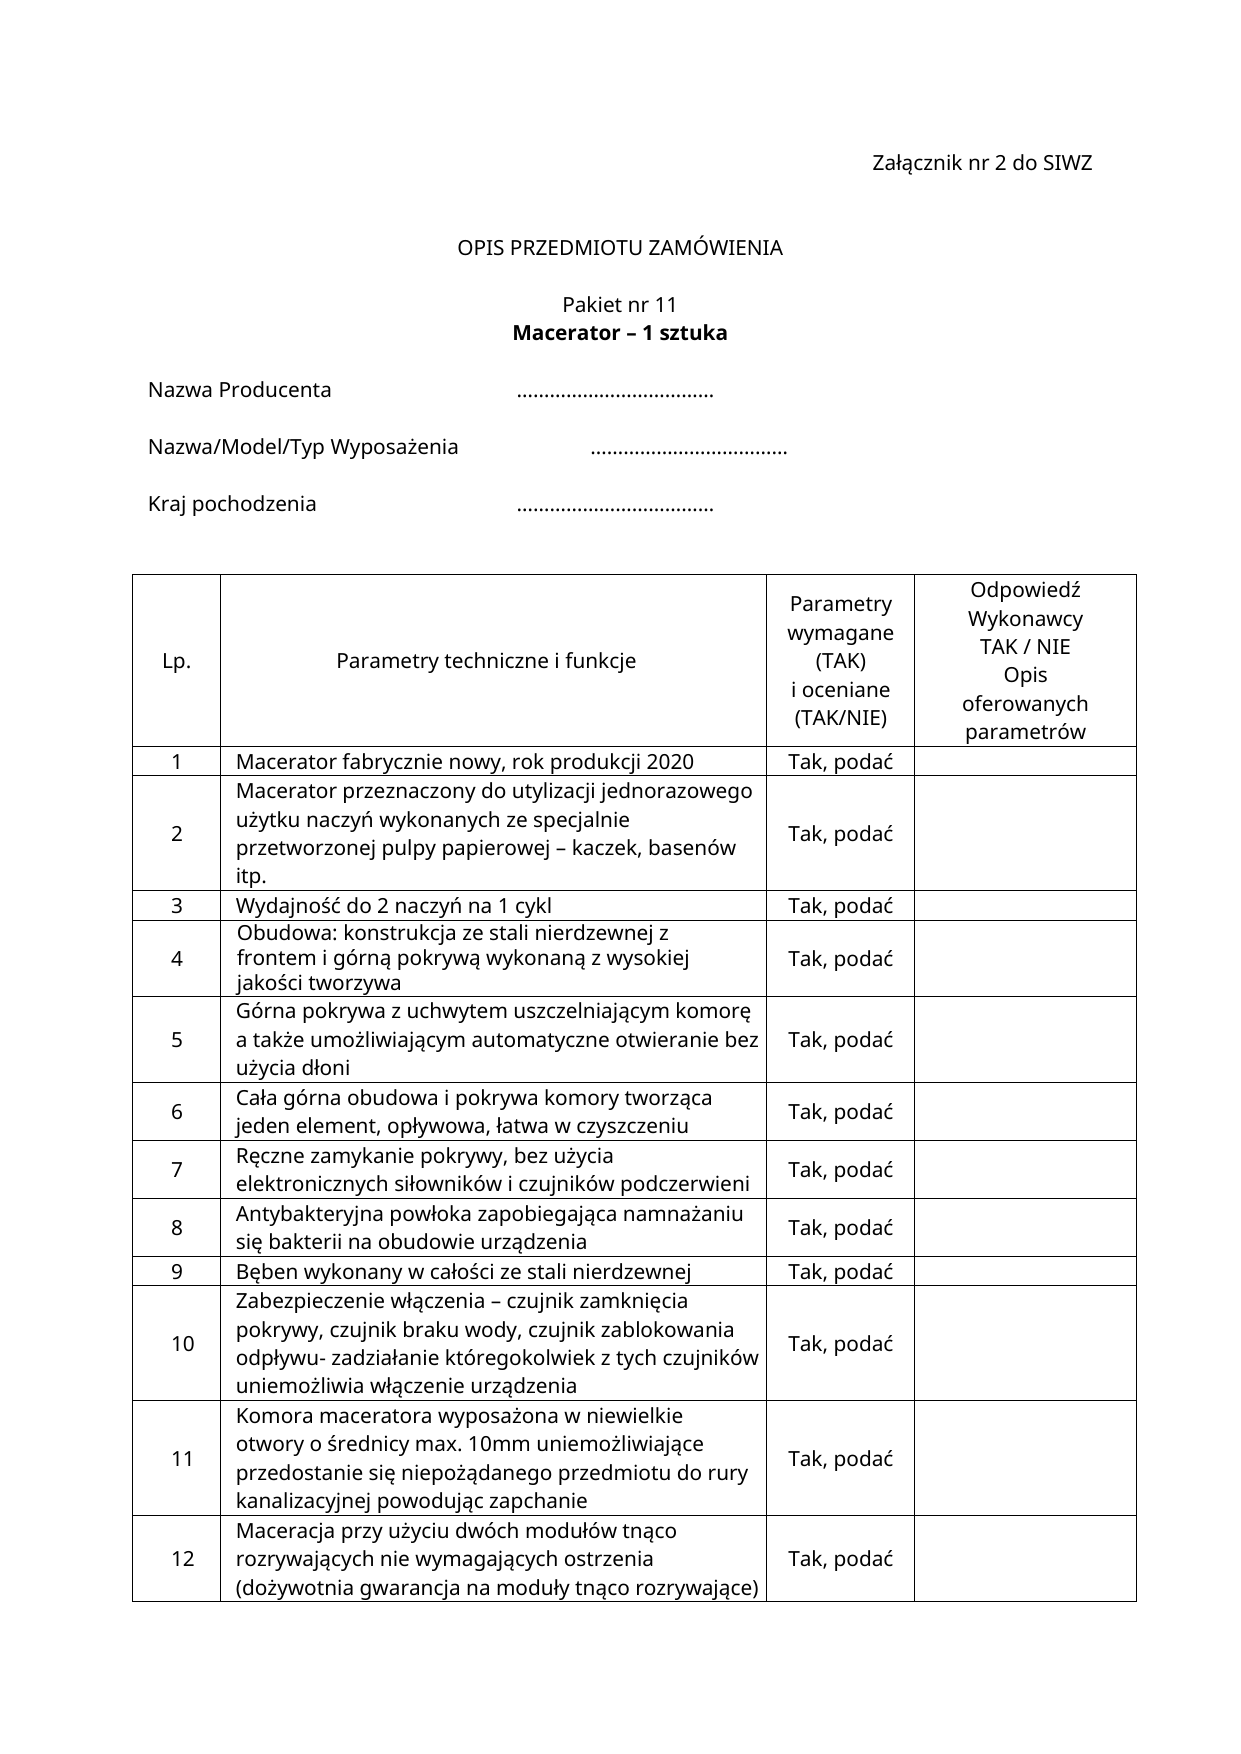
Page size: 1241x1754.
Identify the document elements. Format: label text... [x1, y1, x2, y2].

table_cell Tak, podać [767, 1516, 914, 1601]
table_cell Górna pokrywa z uchwytem uszczelniającym komorę a także umożliwiającym automatyczne otwieranie bez użycia dłoni [221, 997, 766, 1082]
table_cell [915, 891, 1136, 919]
table_cell [133, 747, 220, 775]
table_cell Antybakteryjna powłoka zapobiegająca namnażaniu się bakterii na obudowie urządzenia [221, 1199, 766, 1256]
table_cell [915, 921, 1136, 996]
table_header Odpowiedź Wykonawcy TAK / NIE Opis oferowanych parametrów [915, 575, 1136, 746]
text Nazwa/Model/Typ Wyposażenia ……………………………… [148, 432, 1093, 460]
table_header Lp. [133, 575, 220, 746]
table_cell Tak, podać [767, 747, 914, 775]
table_cell [915, 1199, 1136, 1256]
table_cell Tak, podać [767, 1286, 914, 1400]
table_cell [133, 776, 220, 890]
table_cell [133, 891, 220, 919]
table_cell Tak, podać [767, 891, 914, 919]
table_cell Komora maceratora wyposażona w niewielkie otwory o średnicy max. 10mm uniemożliwiające przedostanie się niepożądanego przedmiotu do rury kanalizacyjnej powodując zapchanie [221, 1401, 766, 1515]
table_cell [915, 997, 1136, 1082]
table_cell Cała górna obudowa i pokrywa komory tworząca jeden element, opływowa, łatwa w czyszczeniu [221, 1083, 766, 1140]
table_cell Zabezpieczenie włączenia – czujnik zamknięcia pokrywy, czujnik braku wody, czujnik zablokowania odpływu- zadziałanie któregokolwiek z tych czujników uniemożliwia włączenie urządzenia [221, 1286, 766, 1400]
table_cell Macerator fabrycznie nowy, rok produkcji 2020 [221, 747, 766, 775]
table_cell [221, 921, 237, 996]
table_cell Ręczne zamykanie pokrywy, bez użycia elektronicznych siłowników i czujników podczerwieni [221, 1141, 766, 1198]
table_cell Tak, podać [767, 776, 914, 890]
table_cell [133, 1141, 220, 1198]
table_cell Tak, podać [767, 1141, 914, 1198]
table_cell [133, 1083, 220, 1140]
table_cell [133, 1286, 220, 1400]
table_cell [915, 1141, 1136, 1198]
table_cell [133, 1516, 220, 1601]
table_cell [915, 1083, 1136, 1140]
table_cell Macerator przeznaczony do utylizacji jednorazowego użytku naczyń wykonanych ze specjalnie przetworzonej pulpy papierowej – kaczek, basenów itp. [221, 776, 766, 890]
table_cell Wydajność do 2 naczyń na 1 cykl [221, 891, 766, 919]
table_cell [133, 1199, 220, 1256]
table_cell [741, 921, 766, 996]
text Kraj pochodzenia ……………………………… [148, 489, 1093, 517]
table_cell [133, 997, 220, 1082]
table_cell [133, 921, 220, 996]
table_cell Maceracja przy użyciu dwóch modułów tnąco rozrywających nie wymagających ostrzenia (dożywotnia gwarancja na moduły tnąco rozrywające) [221, 1516, 766, 1601]
table_header Parametry wymagane (TAK) i oceniane (TAK/NIE) [767, 575, 914, 746]
text Pakiet nr 11 [148, 290, 1093, 318]
text Macerator – 1 sztuka [148, 318, 1093, 347]
table_cell [915, 776, 1136, 890]
table_cell [133, 1257, 220, 1285]
text OPIS PRZEDMIOTU ZAMÓWIENIA [148, 233, 1093, 261]
table_cell Bęben wykonany w całości ze stali nierdzewnej [221, 1257, 766, 1285]
table_header Parametry techniczne i funkcje [221, 575, 766, 746]
table_cell [133, 1401, 220, 1515]
table_cell [915, 1257, 1136, 1285]
table_cell [915, 1286, 1136, 1400]
text Nazwa Producenta ……………………………… [148, 375, 1093, 403]
table_cell [915, 1516, 1136, 1601]
table_cell Tak, podać [767, 1083, 914, 1140]
table_cell Tak, podać [767, 1257, 914, 1285]
text Załącznik nr 2 do SIWZ [148, 148, 1093, 176]
table_cell [915, 747, 1136, 775]
table_cell Tak, podać [767, 921, 914, 996]
table_cell [915, 1401, 1136, 1515]
table_cell Tak, podać [767, 1401, 914, 1515]
table_cell Tak, podać [767, 1199, 914, 1256]
table_cell Tak, podać [767, 997, 914, 1082]
